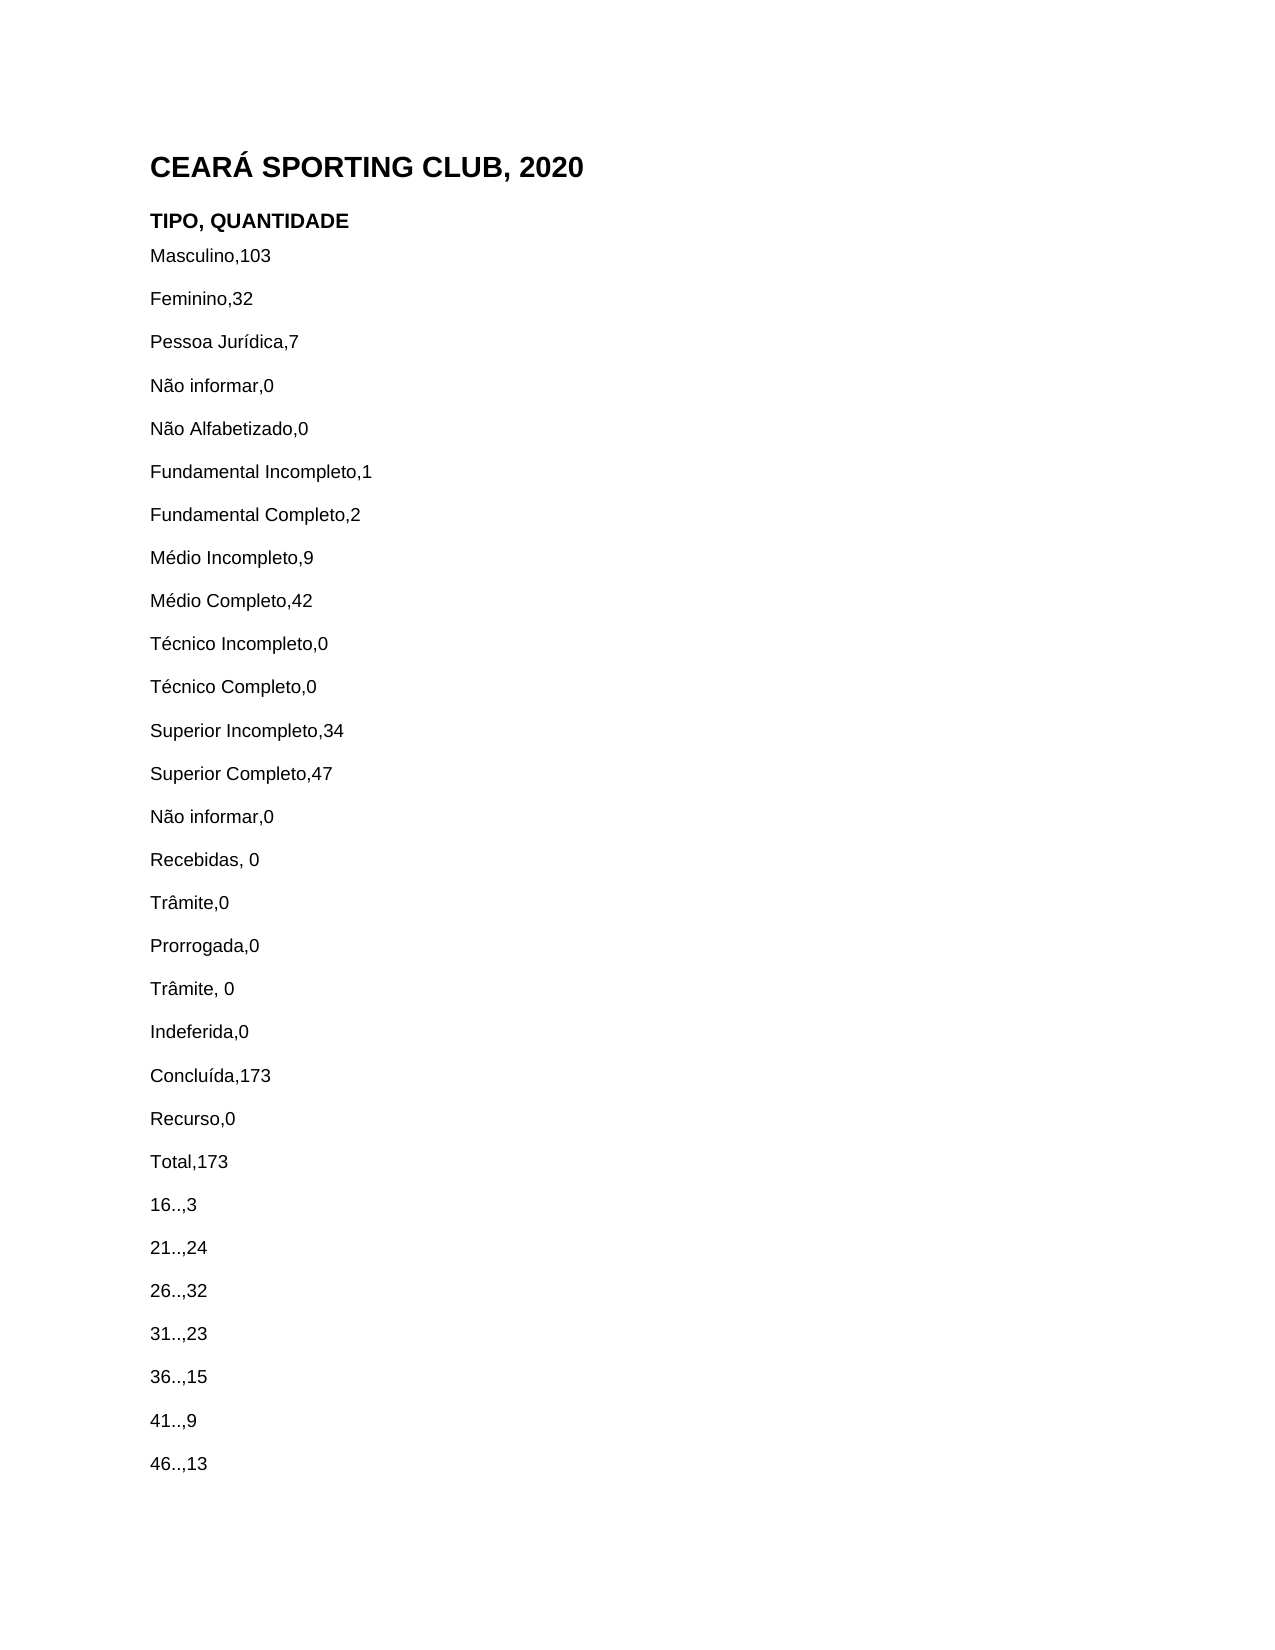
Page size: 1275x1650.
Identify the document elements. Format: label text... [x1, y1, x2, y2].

text Trâmite,0 [150, 892, 1125, 913]
text 36..,15 [150, 1366, 1125, 1388]
text Indeferida,0 [150, 1021, 1125, 1043]
text Superior Completo,47 [150, 762, 1125, 784]
text Pessoa Jurídica,7 [150, 331, 1125, 353]
text Fundamental Incompleto,1 [150, 461, 1125, 482]
text Masculino,103 [150, 245, 1125, 267]
text Técnico Incompleto,0 [150, 633, 1125, 655]
text 26..,32 [150, 1280, 1125, 1302]
text Médio Incompleto,9 [150, 547, 1125, 568]
text Feminino,32 [150, 288, 1125, 310]
text Não Alfabetizado,0 [150, 417, 1125, 439]
text Não informar,0 [150, 806, 1125, 827]
text 31..,23 [150, 1323, 1125, 1345]
text Recurso,0 [150, 1107, 1125, 1129]
text 41..,9 [150, 1409, 1125, 1431]
text Não informar,0 [150, 374, 1125, 396]
text Recebidas, 0 [150, 849, 1125, 870]
subtitle Ceará Sporting Club, 2020 [150, 150, 1125, 183]
text Total,173 [150, 1151, 1125, 1172]
subtitle Tipo, Quantidade [150, 208, 1125, 232]
text Trâmite, 0 [150, 978, 1125, 1000]
text Superior Incompleto,34 [150, 719, 1125, 741]
text 46..,13 [150, 1452, 1125, 1474]
text 21..,24 [150, 1237, 1125, 1258]
text 16..,3 [150, 1194, 1125, 1215]
text Prorrogada,0 [150, 935, 1125, 957]
text Técnico Completo,0 [150, 676, 1125, 698]
text Médio Completo,42 [150, 590, 1125, 612]
text Concluída,173 [150, 1064, 1125, 1086]
text Fundamental Completo,2 [150, 504, 1125, 525]
